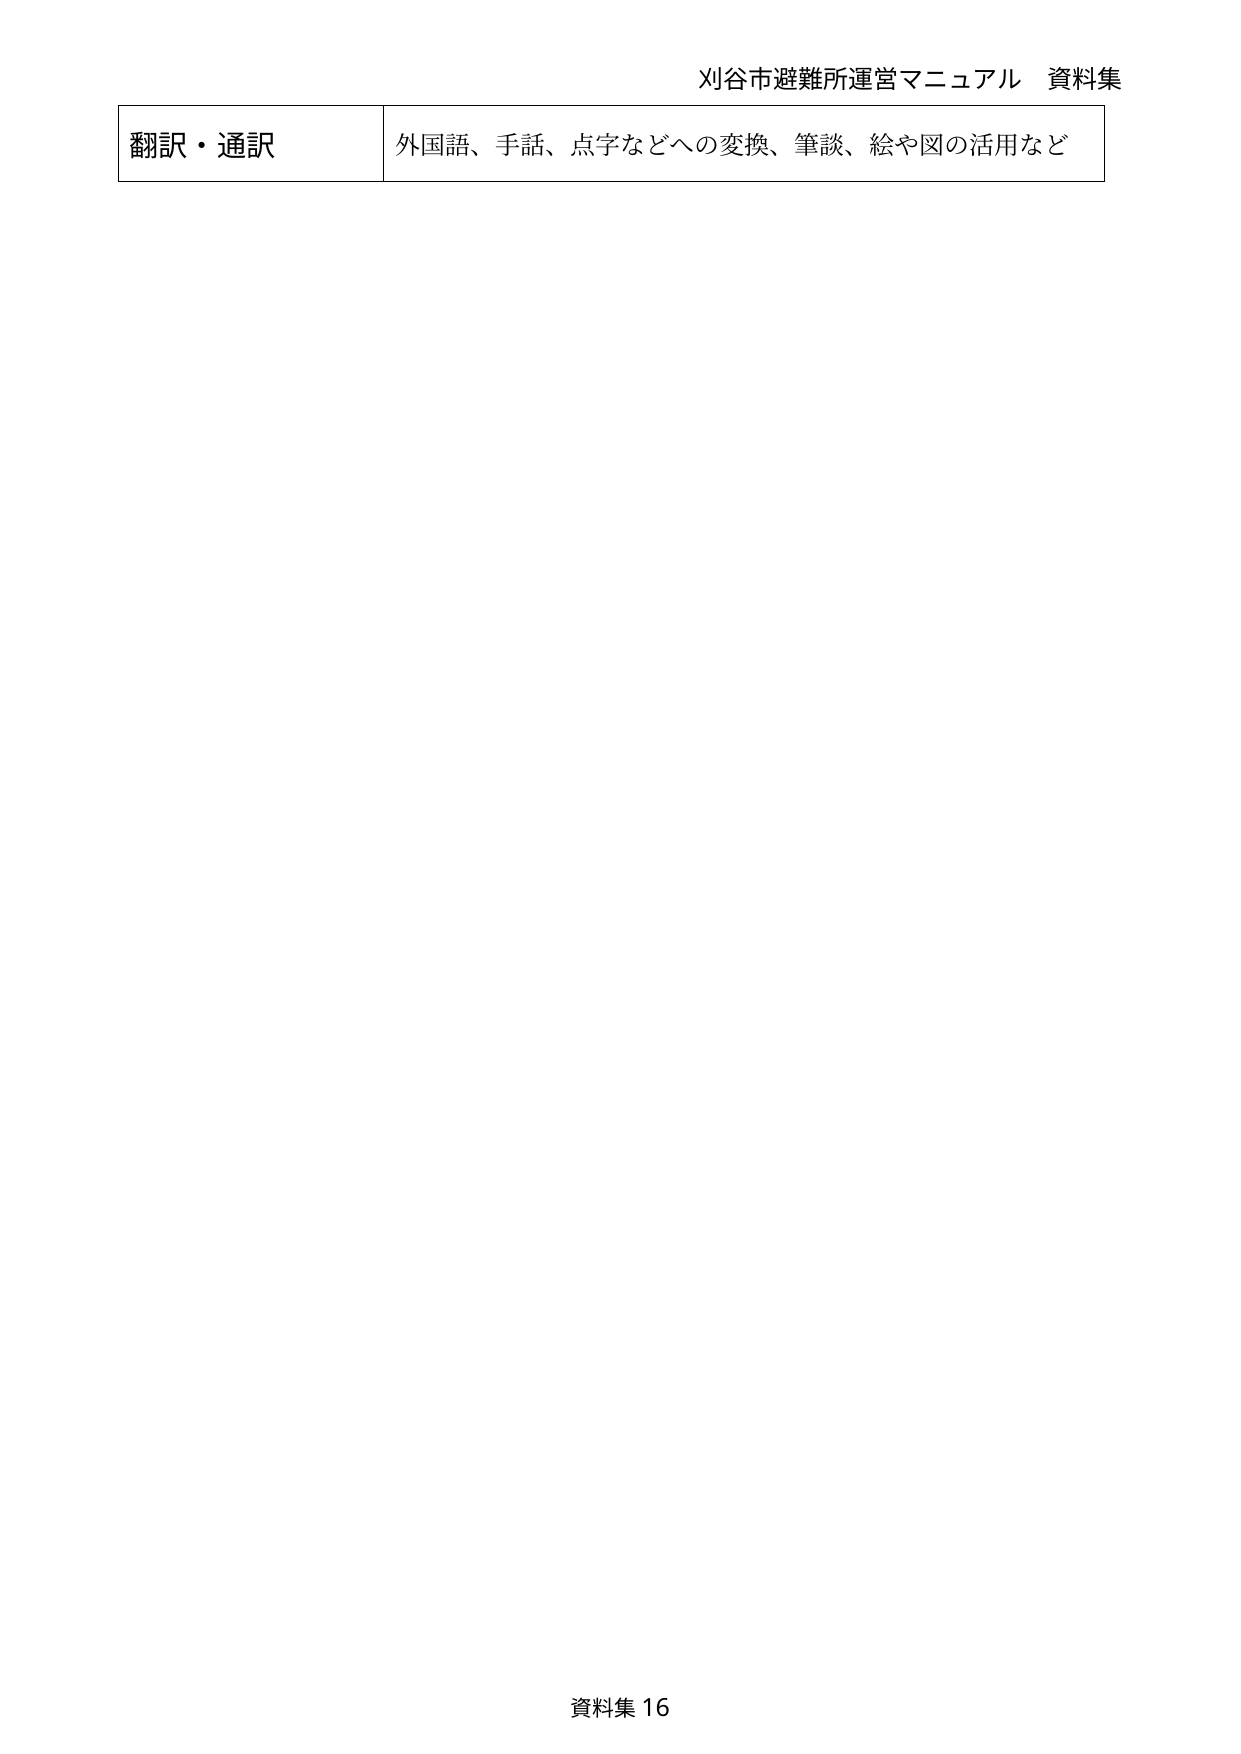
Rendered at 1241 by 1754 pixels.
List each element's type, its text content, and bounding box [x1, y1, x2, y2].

table_cell 翻訳・通訳 [119, 106, 383, 181]
table_cell 外国語、手話、点字などへの変換、筆談、絵や図の活用など [384, 106, 1104, 181]
